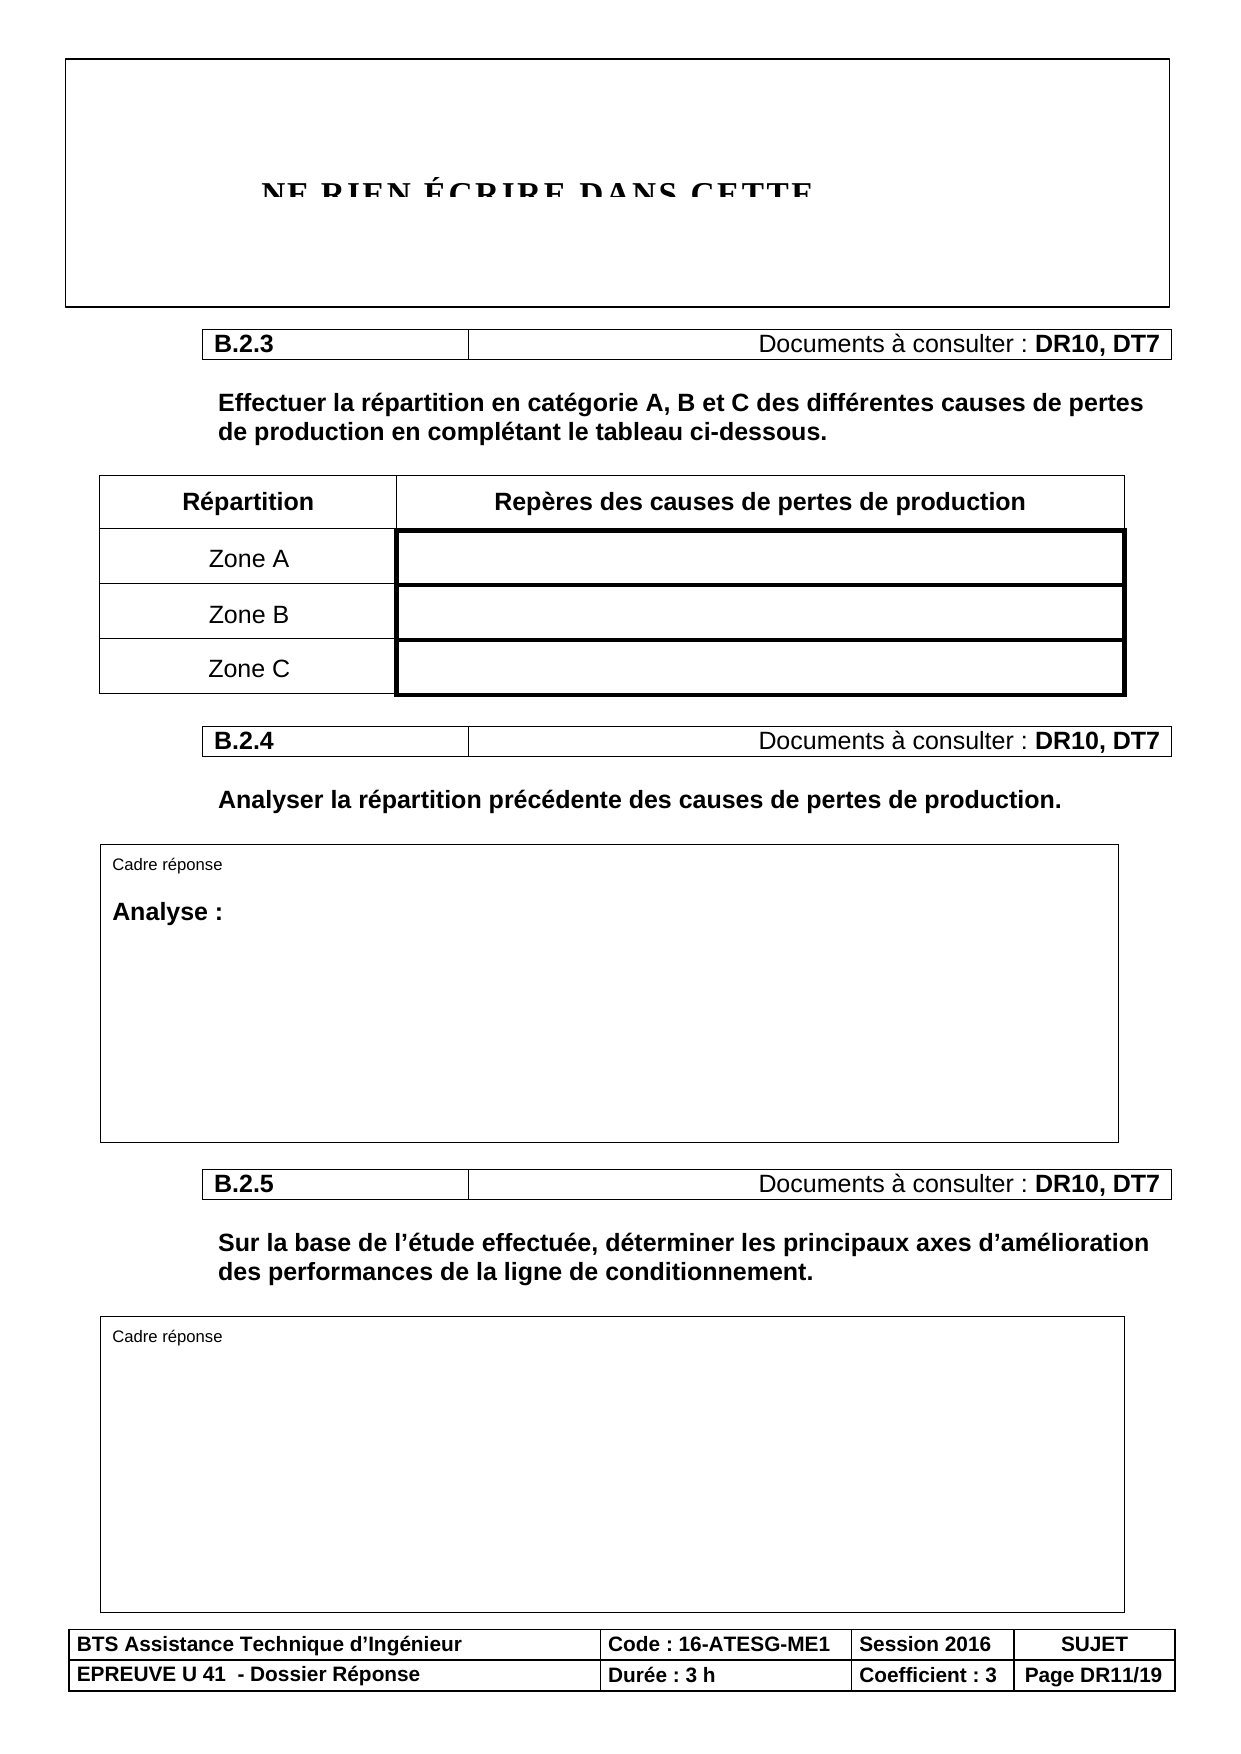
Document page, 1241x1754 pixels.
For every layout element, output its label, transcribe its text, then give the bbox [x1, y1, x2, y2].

table_header B.2.4 [203, 727, 468, 756]
table_header Documents à consulter : DR10, DT7 [469, 1170, 1171, 1199]
table_cell [399, 533, 1122, 583]
table_cell Zone B [100, 584, 394, 638]
table_cell Zone A [100, 529, 394, 583]
table_cell Zone C [100, 639, 394, 693]
table_header Répartition [100, 476, 396, 528]
table_header Session 2016 [852, 1630, 1013, 1659]
text Effectuer la répartition en catégorie A, B et C des différentes causes de pertes de production en complétant le tableau ci-dessous. [218, 388, 1171, 446]
table_cell [399, 642, 1122, 693]
table_header B.2.5 [203, 1170, 468, 1199]
table_cell Coefficient : 3 [852, 1661, 1013, 1690]
text Analyser la répartition précédente des causes de pertes de production. [218, 785, 1171, 814]
table_header Repères des causes de pertes de production [397, 476, 1124, 528]
table_cell Page DR11/19 [1015, 1661, 1174, 1690]
table_header Documents à consulter : DR10, DT7 [469, 330, 1171, 359]
table_header Documents à consulter : DR10, DT7 [469, 727, 1171, 756]
table_header Code : 16-ATESG-ME1 [601, 1630, 851, 1659]
table_cell Durée : 3 h [601, 1661, 851, 1690]
table_cell [399, 587, 1122, 638]
table_header BTS Assistance Technique d’Ingénieur [70, 1630, 600, 1659]
table_header SUJET [1015, 1630, 1174, 1659]
table_header B.2.3 [203, 330, 468, 359]
table_cell EPREUVE U 41 - Dossier Réponse [70, 1661, 600, 1690]
text Sur la base de l’étude effectuée, déterminer les principaux axes d’amélioration des performances de la ligne de conditionnement. [218, 1228, 1171, 1286]
